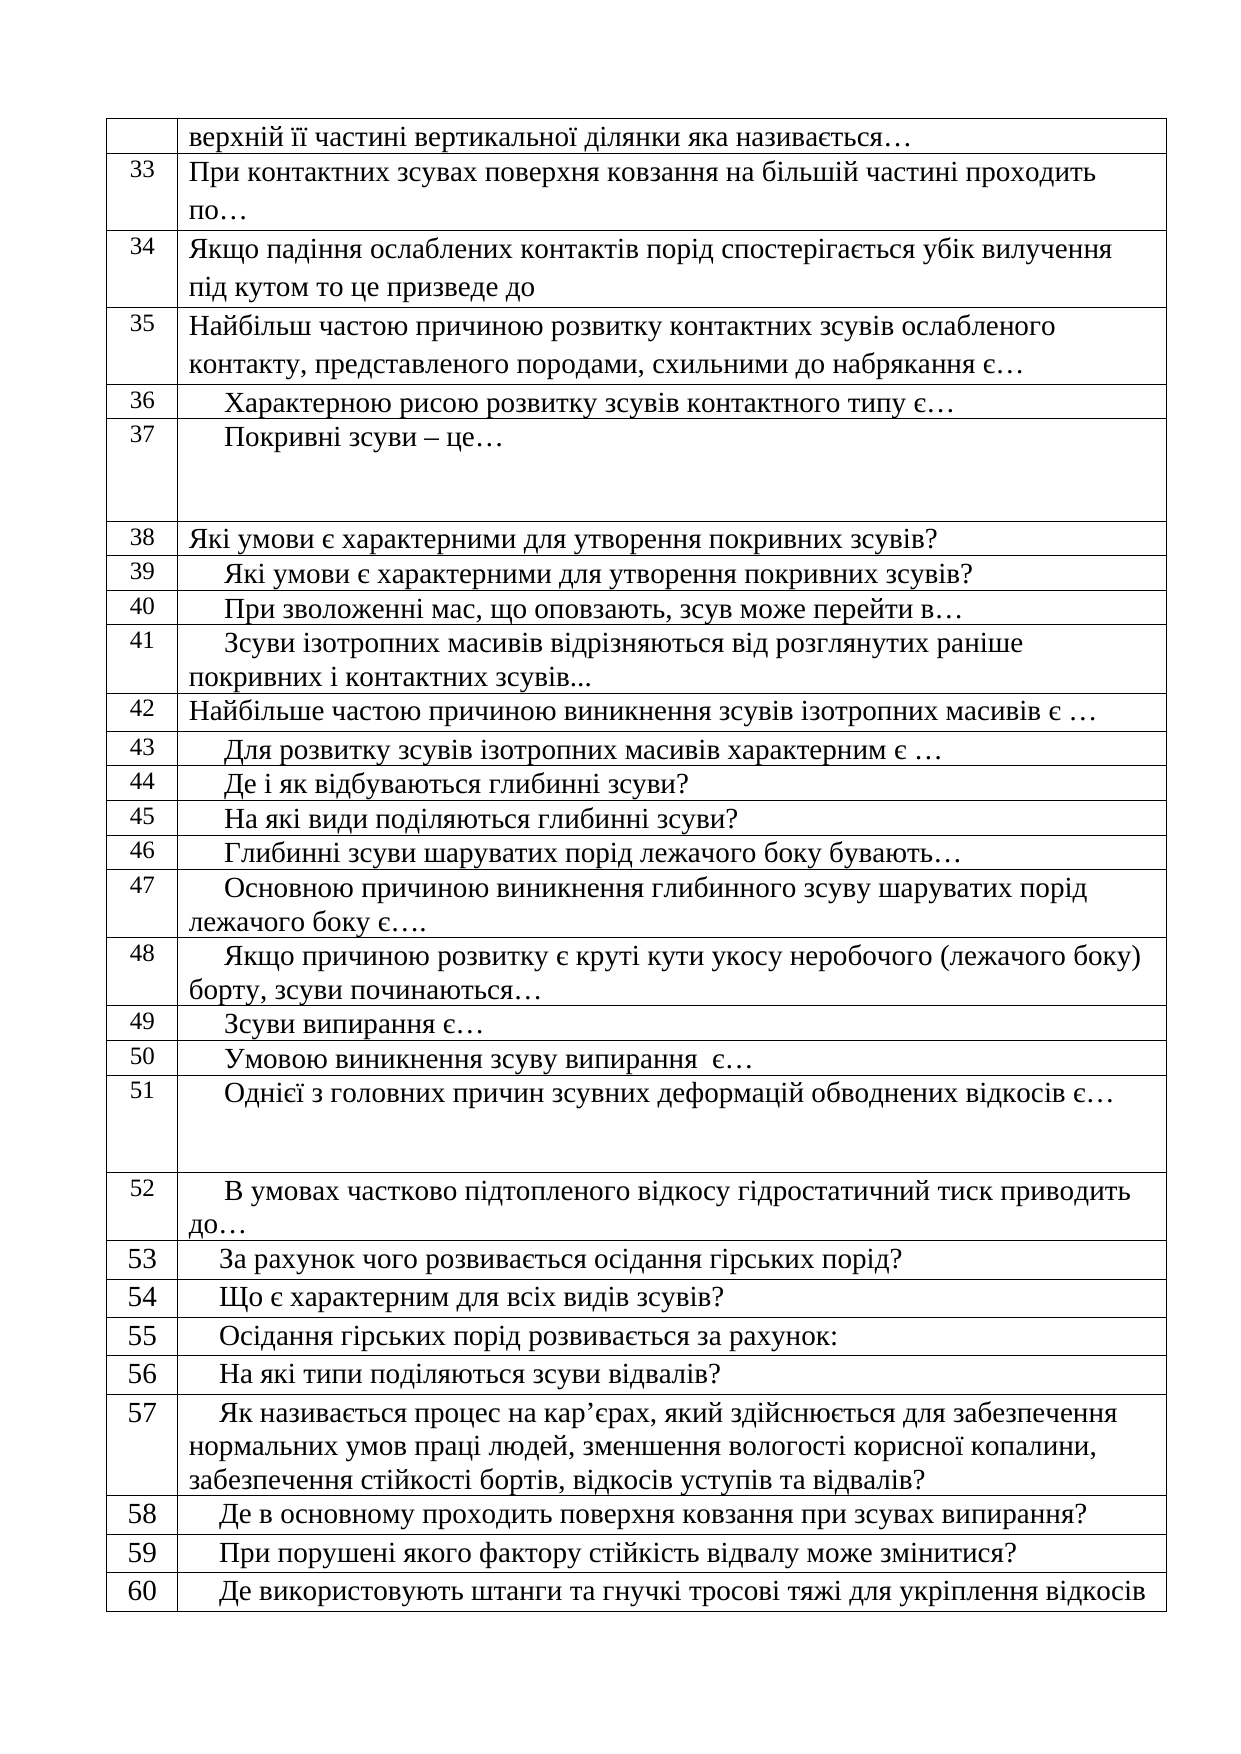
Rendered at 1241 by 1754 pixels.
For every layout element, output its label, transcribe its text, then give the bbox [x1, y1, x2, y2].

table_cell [178, 1573, 1166, 1611]
table_cell Найбільше частою причиною виникнення зсувів ізотропних масивів є … [178, 694, 1166, 731]
table_cell 55 [107, 1318, 177, 1355]
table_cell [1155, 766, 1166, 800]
table_cell 59 [107, 1535, 177, 1572]
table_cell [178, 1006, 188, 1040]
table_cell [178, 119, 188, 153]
table_cell 58 [107, 1496, 177, 1534]
table_cell 56 [107, 1356, 177, 1394]
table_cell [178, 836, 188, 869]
table_cell 52 [107, 1173, 177, 1240]
table_cell Осідання гірських порід розвивається за рахунок: [178, 1318, 1166, 1355]
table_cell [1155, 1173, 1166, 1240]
table_cell Де в основному проходить поверхня ковзання при зсувах випирання? [178, 1496, 1166, 1534]
table_cell 33 [107, 154, 177, 230]
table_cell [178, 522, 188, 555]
table_cell 47 [107, 870, 177, 937]
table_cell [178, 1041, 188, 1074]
table_cell 45 [107, 801, 177, 834]
table_cell 41 [107, 625, 177, 692]
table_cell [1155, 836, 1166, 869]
table_cell 46 [107, 836, 177, 869]
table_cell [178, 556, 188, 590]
table_cell 53 [107, 1241, 177, 1278]
table_cell 42 [107, 694, 177, 731]
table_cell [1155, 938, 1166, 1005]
table_cell При контактних зсувах поверхня ковзання на більшій частині проходить по… [178, 154, 1166, 230]
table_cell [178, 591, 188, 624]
table_cell При порушені якого фактору стійкість відвалу може змінитися? [178, 1535, 1166, 1572]
table_cell 35 [107, 308, 177, 384]
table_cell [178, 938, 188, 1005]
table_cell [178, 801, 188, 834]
table_cell 50 [107, 1041, 177, 1074]
table_cell 36 [107, 385, 177, 418]
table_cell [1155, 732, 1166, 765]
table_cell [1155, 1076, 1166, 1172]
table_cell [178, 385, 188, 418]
table_cell 39 [107, 556, 177, 590]
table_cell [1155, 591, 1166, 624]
table_cell 54 [107, 1280, 177, 1317]
table_cell На які типи поділяються зсуви відвалів? [178, 1356, 1166, 1394]
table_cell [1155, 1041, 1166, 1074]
table_cell 51 [107, 1076, 177, 1172]
table_cell 34 [107, 231, 177, 307]
table_cell Зсуви ізотропних масивів відрізняються від розглянутих раніше покривних і контактних зсувів... [178, 625, 1166, 692]
table_cell 38 [107, 522, 177, 555]
table_cell 40 [107, 591, 177, 624]
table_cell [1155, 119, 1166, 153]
table_cell Як називається процес на кар’єрах, який здійснюється для забезпечення нормальних умов праці людей, зменшення вологості корисної копалини, забезпечення стійкості бортів, відкосів уступів та відвалів? [178, 1395, 1166, 1495]
table_cell Найбільш частою причиною розвитку контактних зсувів ослабленого контакту, представленого породами, схильними до набрякання є… [178, 308, 1166, 384]
table_cell Що є характерним для всіх видів зсувів? [178, 1280, 1166, 1317]
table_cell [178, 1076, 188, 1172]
table_cell 49 [107, 1006, 177, 1040]
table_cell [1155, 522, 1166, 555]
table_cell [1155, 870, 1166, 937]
table_cell 37 [107, 419, 177, 521]
table_cell 60 [107, 1573, 177, 1611]
table_cell 48 [107, 938, 177, 1005]
table_cell 32 [107, 119, 177, 153]
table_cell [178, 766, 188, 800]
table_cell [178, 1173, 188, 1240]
table_cell За рахунок чого розвивається осідання гірських порід? [178, 1241, 1166, 1278]
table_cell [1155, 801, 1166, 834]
table_cell Якщо падіння ослаблених контактів порід спостерігається убік вилучення під кутом то це призведе до [178, 231, 1166, 307]
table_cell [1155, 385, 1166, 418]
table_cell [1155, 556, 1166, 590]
table_cell 44 [107, 766, 177, 800]
table_cell 57 [107, 1395, 177, 1495]
table_cell Покривні зсуви – це… [178, 419, 1166, 521]
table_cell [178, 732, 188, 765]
table_cell 43 [107, 732, 177, 765]
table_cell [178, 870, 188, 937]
